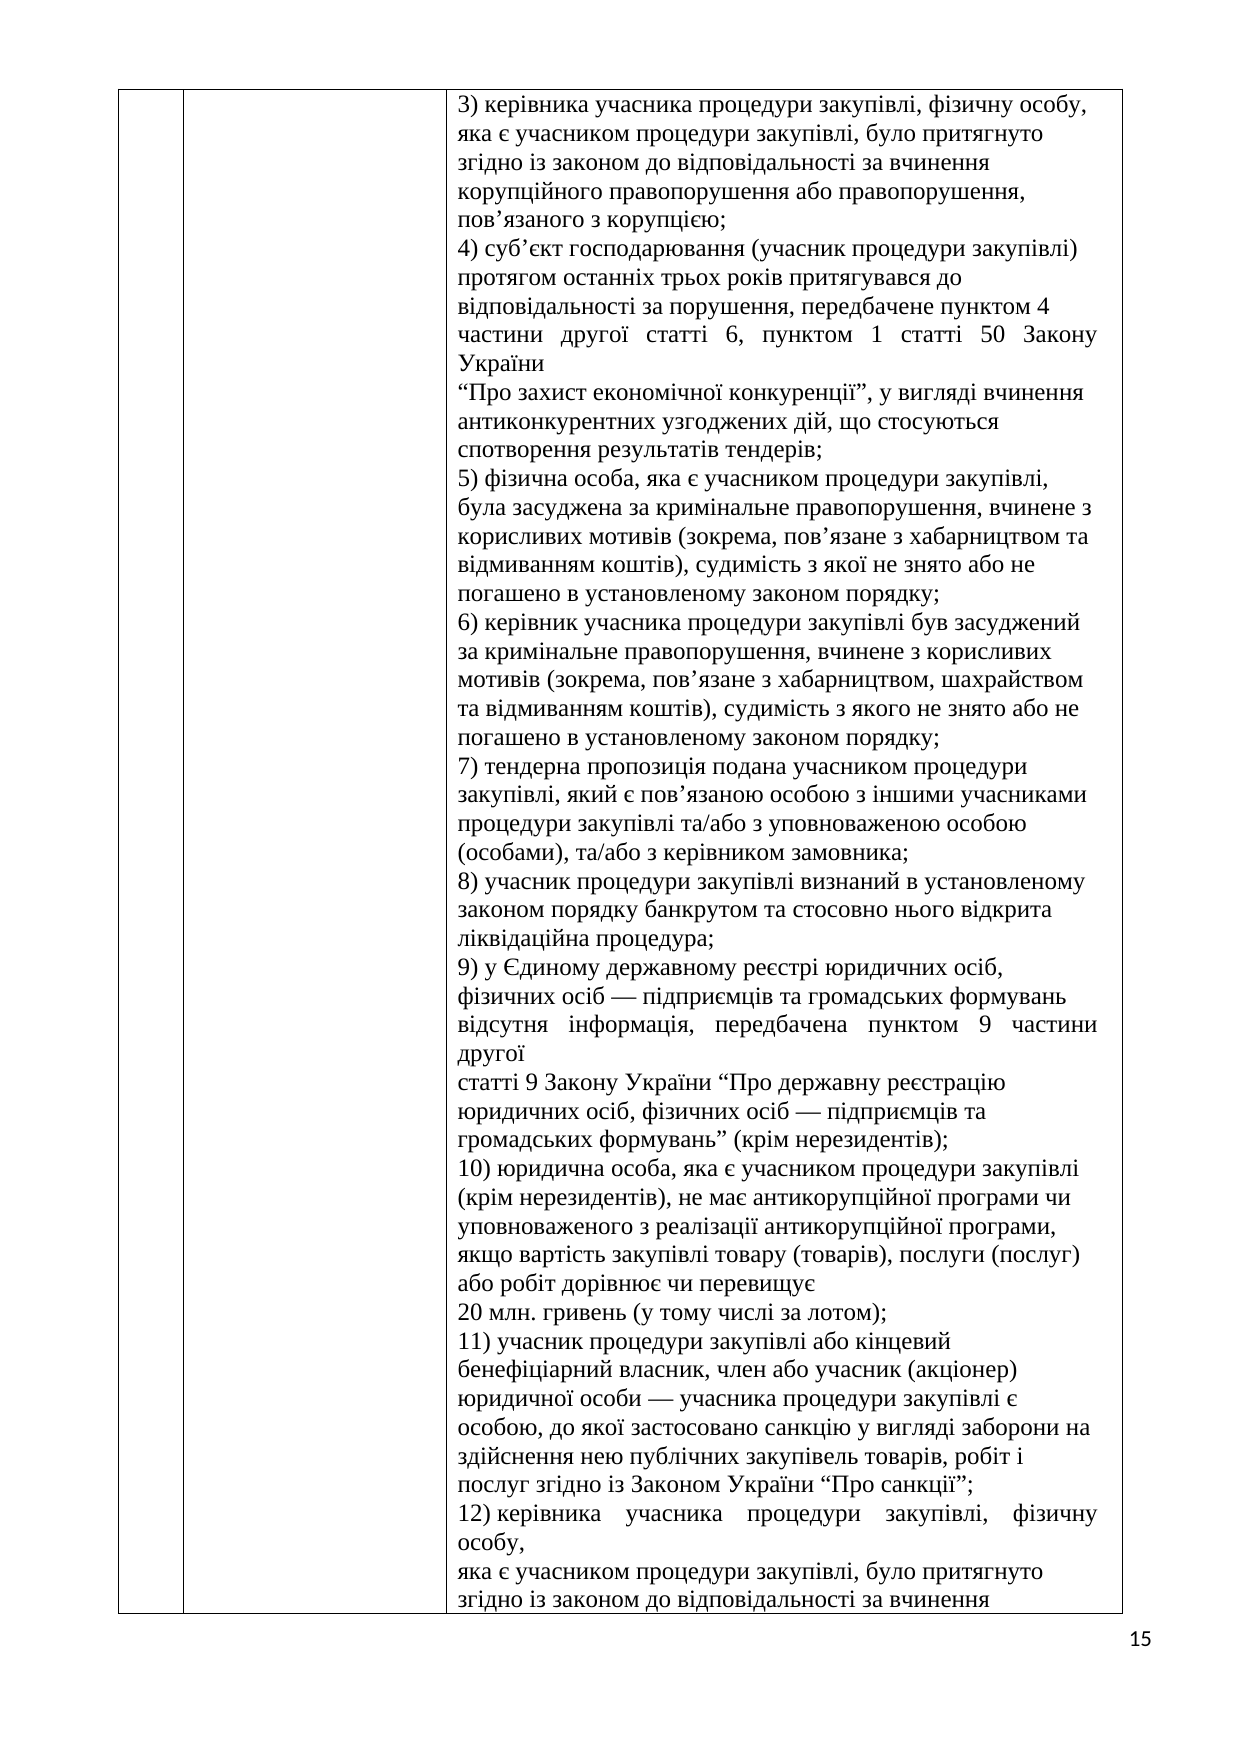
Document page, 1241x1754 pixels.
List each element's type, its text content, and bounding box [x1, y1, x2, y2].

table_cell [447, 90, 1122, 1613]
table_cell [184, 90, 446, 1613]
table_cell 5 [119, 90, 183, 1613]
